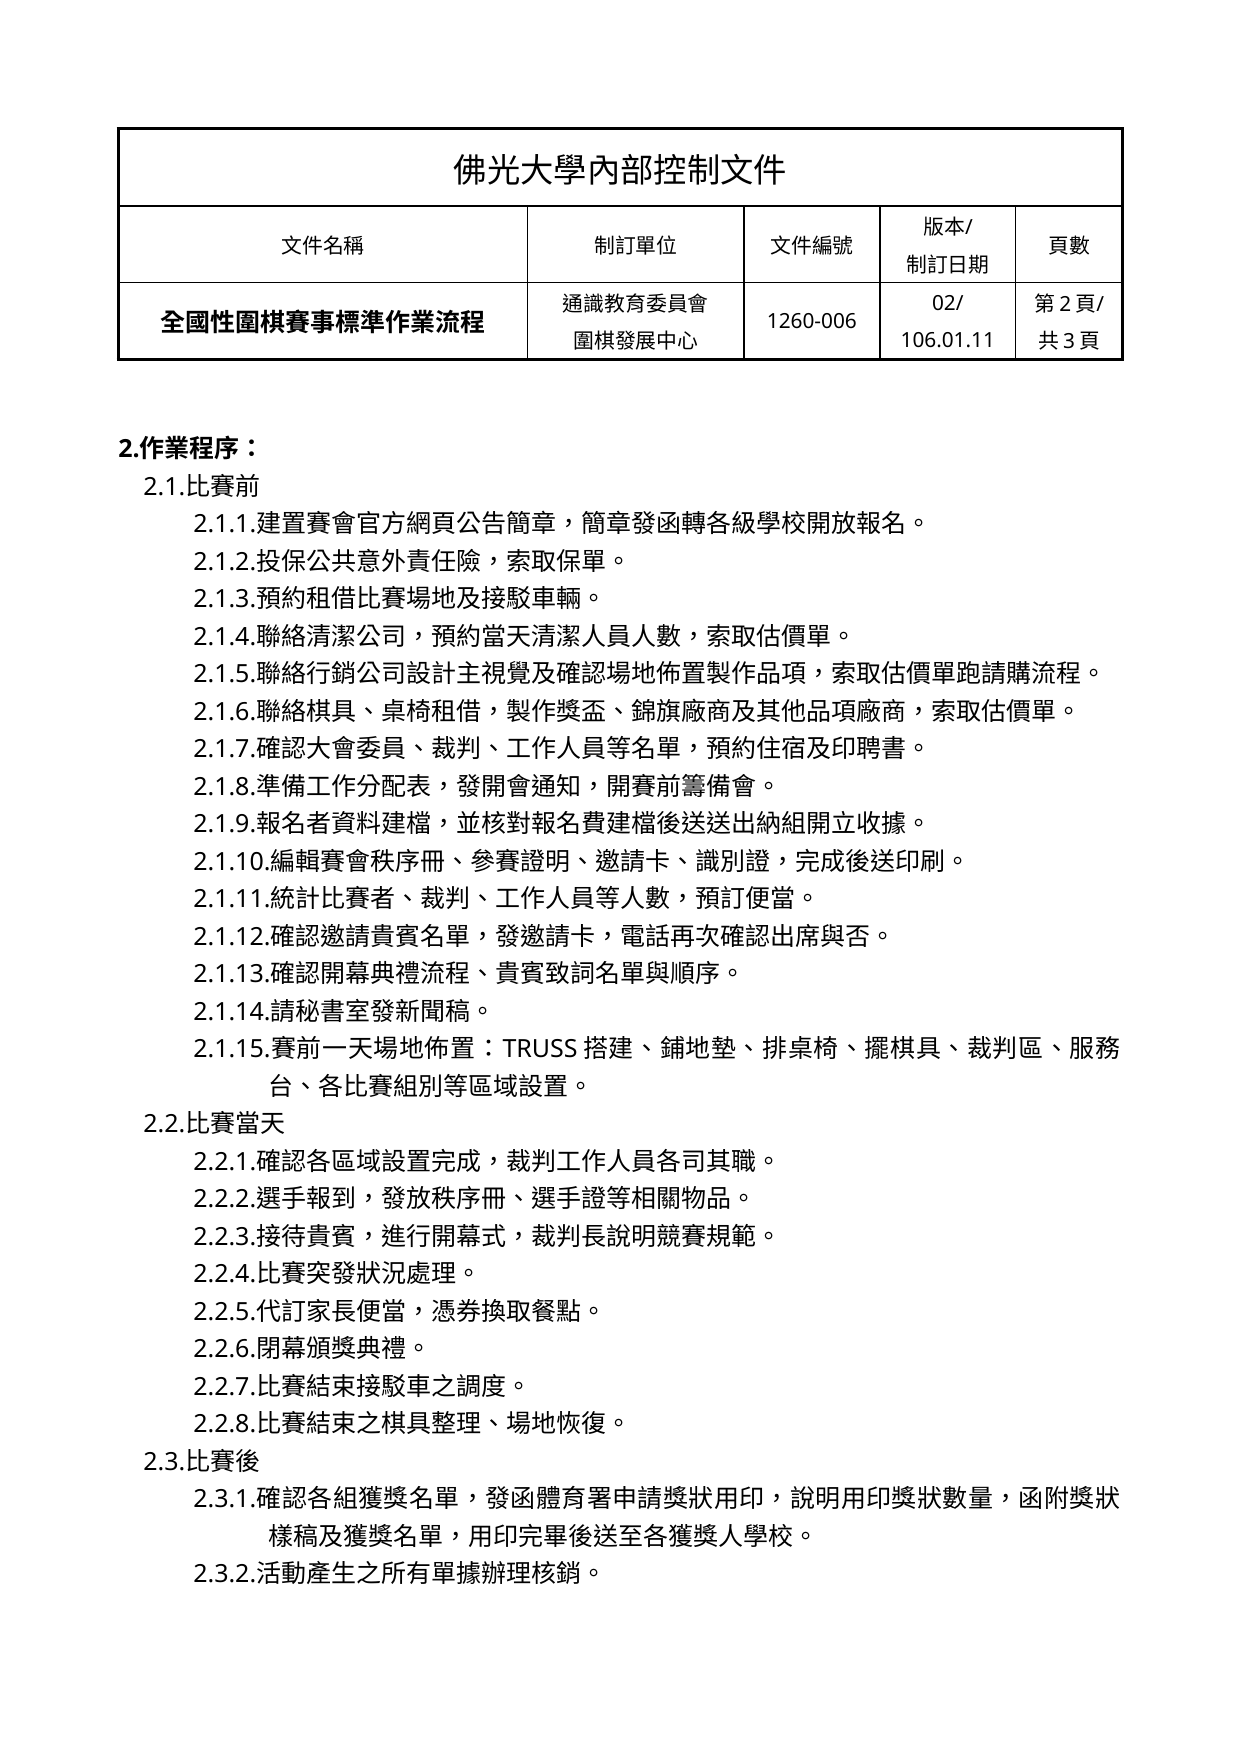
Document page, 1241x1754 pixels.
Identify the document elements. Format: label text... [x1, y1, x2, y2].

table_cell 版本/ 制訂日期 [881, 207, 1015, 282]
table_cell 文件編號 [745, 207, 879, 282]
text 2.1.5.聯絡行銷公司設計主視覺及確認場地佈置製作品項，索取估價單跑請購流程。 [193, 653, 1122, 691]
table_cell 第2頁/ 共3頁 [1016, 283, 1121, 358]
table_cell 制訂單位 [528, 207, 743, 282]
text 2.2.1.確認各區域設置完成，裁判工作人員各司其職。 [193, 1141, 1122, 1178]
text 2.1.4.聯絡清潔公司，預約當天清潔人員人數，索取估價單。 [193, 616, 1122, 653]
text 2.2.4.比賽突發狀況處理。 [193, 1253, 1122, 1291]
table_header 佛光大學內部控制文件 [120, 130, 1121, 205]
text 2.1.9.報名者資料建檔，並核對報名費建檔後送送出納組開立收據。 [193, 803, 1122, 841]
text 2.1.3.預約租借比賽場地及接駁車輛。 [193, 578, 1122, 616]
text 2.1.比賽前 [143, 466, 1122, 503]
table_cell 1260-006 [745, 283, 879, 358]
text 2.1.14.請秘書室發新聞稿。 [193, 991, 1122, 1028]
text 2.1.1.建置賽會官方網頁公告簡章，簡章發函轉各級學校開放報名。 [193, 503, 1122, 541]
text 2.2.3.接待貴賓，進行開幕式，裁判長說明競賽規範。 [193, 1216, 1122, 1253]
text 2.1.7.確認大會委員、裁判、工作人員等名單，預約住宿及印聘書。 [193, 728, 1122, 766]
text 2.2.7.比賽結束接駁車之調度。 [193, 1366, 1122, 1403]
text 2.2.比賽當天 [143, 1103, 1122, 1141]
table_cell 全國性圍棋賽事標準作業流程 [120, 283, 527, 358]
text 2.2.2.選手報到，發放秩序冊、選手證等相關物品。 [193, 1178, 1122, 1216]
text 2.1.11.統計比賽者、裁判、工作人員等人數，預訂便當。 [193, 878, 1122, 916]
text 2.1.10.編輯賽會秩序冊、參賽證明、邀請卡、識別證，完成後送印刷。 [193, 841, 1122, 878]
text 2.3.2.活動產生之所有單據辦理核銷。 [193, 1553, 1122, 1591]
table_cell 02/ 106.01.11 [881, 283, 1015, 358]
text 2.3.比賽後 [143, 1441, 1122, 1478]
text 2.作業程序： [118, 428, 1122, 466]
text 2.2.6.閉幕頒獎典禮。 [193, 1328, 1122, 1366]
text 2.1.2.投保公共意外責任險，索取保單。 [193, 541, 1122, 578]
table_cell 頁數 [1016, 207, 1121, 282]
text 2.3.1.確認各組獲獎名單，發函體育署申請獎狀用印，說明用印獎狀數量，函附獎狀樣稿及獲獎名單，用印完畢後送至各獲獎人學校。 [193, 1478, 1122, 1553]
text 2.2.8.比賽結束之棋具整理、場地恢復。 [193, 1403, 1122, 1441]
text 2.1.6.聯絡棋具、桌椅租借，製作獎盃、錦旗廠商及其他品項廠商，索取估價單。 [193, 691, 1122, 728]
text 2.1.8.準備工作分配表，發開會通知，開賽前籌備會。 [193, 766, 1122, 803]
text 2.1.13.確認開幕典禮流程、貴賓致詞名單與順序。 [193, 953, 1122, 991]
text 2.1.12.確認邀請貴賓名單，發邀請卡，電話再次確認出席與否。 [193, 916, 1122, 953]
table_cell 通識教育委員會 圍棋發展中心 [528, 283, 743, 358]
table_cell 文件名稱 [120, 207, 527, 282]
text 2.1.15.賽前一天場地佈置：TRUSS搭建、鋪地墊、排桌椅、擺棋具、裁判區、服務台、各比賽組別等區域設置。 [193, 1028, 1122, 1103]
text 2.2.5.代訂家長便當，憑券換取餐點。 [193, 1291, 1122, 1328]
